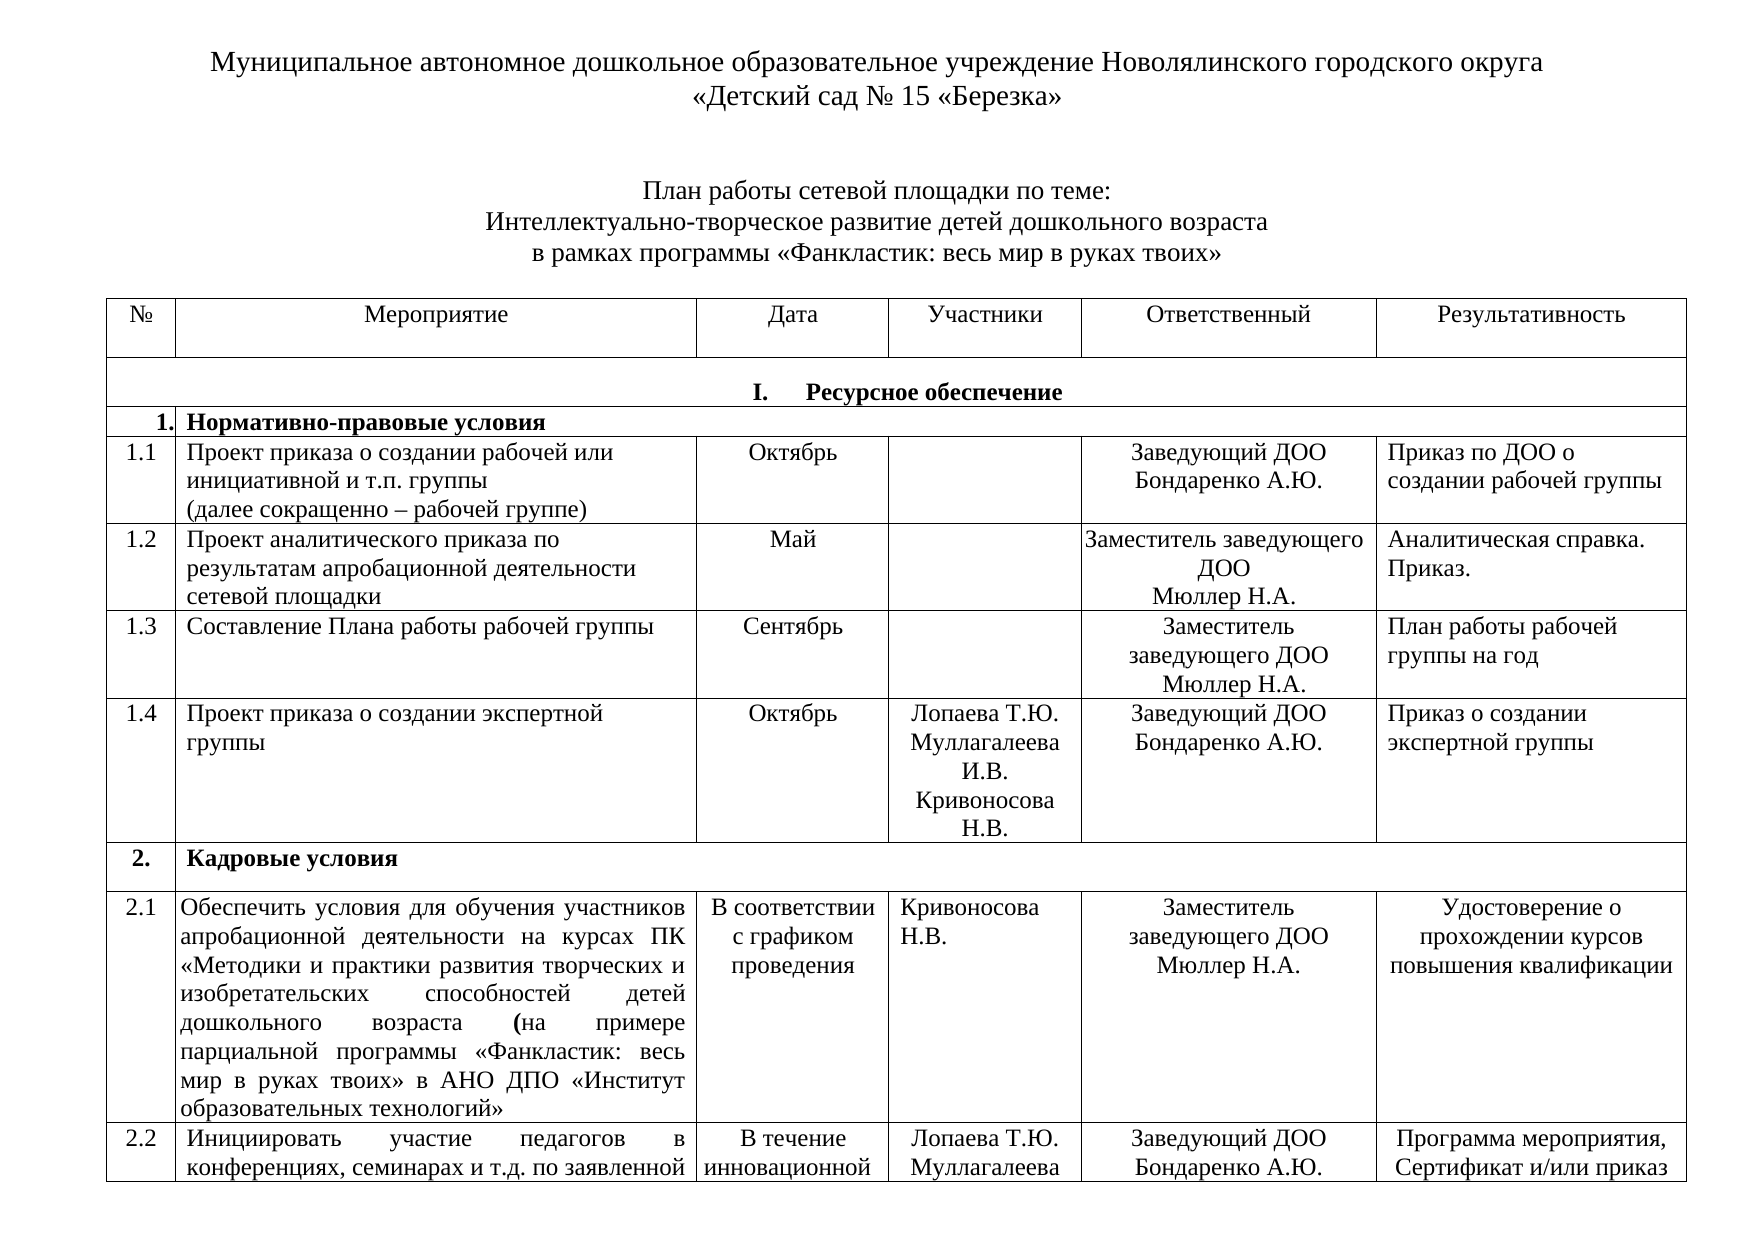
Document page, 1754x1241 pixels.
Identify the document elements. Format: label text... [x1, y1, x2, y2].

table_cell Удостоверение о прохождении курсов повышения квалификации [1377, 892, 1686, 1122]
table_cell Обеспечить условия для обучения участников апробационной деятельности на курсах ПК «Методики и практики развития творческих и изобретательских способностей детей дошкольного возраста (на примере парциальной программы «Фанкластик: весь мир в руках твоих» в АНО ДПО «Институт образовательных технологий» [176, 892, 696, 1122]
table_header № [107, 299, 175, 357]
table_cell Октябрь [697, 699, 888, 842]
table_cell Составление Плана работы рабочей группы [176, 611, 696, 697]
table_cell Проект аналитического приказа по результатам апробационной деятельности сетевой площадки [176, 524, 696, 610]
table_cell Приказ по ДОО о создании рабочей группы [1377, 437, 1686, 523]
table_cell 2.2 [107, 1123, 175, 1181]
table_cell Проект приказа о создании рабочей или инициативной и т.п. группы (далее сокращенно – рабочей группе) [176, 437, 696, 523]
table_cell 1.4 [107, 699, 175, 842]
table_cell 2.1 [107, 892, 175, 1122]
table_cell 1.1 [107, 437, 175, 523]
table_cell 2. [107, 843, 175, 891]
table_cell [176, 1123, 696, 1181]
table_header Мероприятие [176, 299, 696, 357]
text в рамках программы «Фанкластик: весь мир в руках твоих» [118, 236, 1636, 267]
table_cell Кривоносова Н.В. [889, 892, 1081, 1122]
table_cell 1.2 [107, 524, 175, 610]
table_cell Сентябрь [697, 611, 888, 697]
table_cell Заместитель заведующего ДОО Мюллер Н.А. [1082, 892, 1376, 1122]
table_cell Ресурсное обеспечение [107, 358, 1686, 406]
table_cell В соответствии с графиком проведения [697, 892, 888, 1122]
text Муниципальное автономное дошкольное образовательное учреждение Новолялинского городского округа [118, 44, 1636, 78]
table_cell Лопаева Т.Ю. Муллагалеева И.В. Кривоносова Н.В. [889, 699, 1081, 842]
table_cell [107, 407, 175, 436]
text План работы сетевой площадки по теме: [118, 174, 1636, 205]
table_cell 1.3 [107, 611, 175, 697]
table_cell Заместитель заведующего ДОО Мюллер Н.А. [1082, 524, 1376, 610]
table_cell Аналитическая справка. Приказ. [1377, 524, 1686, 610]
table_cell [697, 1123, 888, 1181]
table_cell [1377, 1123, 1686, 1181]
table_cell Проект приказа о создании экспертной группы [176, 699, 696, 842]
text Интеллектуально-творческое развитие детей дошкольного возраста [118, 205, 1636, 236]
table_header Результативность [1377, 299, 1686, 357]
table_header Дата [697, 299, 888, 357]
table_cell Нормативно-правовые условия [176, 407, 1686, 436]
text «Детский сад № 15 «Березка» [118, 78, 1636, 111]
table_cell Май [697, 524, 888, 610]
table_cell [889, 437, 1081, 523]
table_cell Заведующий ДОО Бондаренко А.Ю. [1082, 699, 1376, 842]
table_cell [889, 524, 1081, 610]
table_cell Заместитель заведующего ДОО Мюллер Н.А. [1082, 611, 1376, 697]
table_header Ответственный [1082, 299, 1376, 357]
table_header Участники [889, 299, 1081, 357]
table_cell Октябрь [697, 437, 888, 523]
table_cell Приказ о создании экспертной группы [1377, 699, 1686, 842]
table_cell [889, 1123, 1081, 1181]
table_cell Кадровые условия [176, 843, 1686, 891]
table_cell Заведующий ДОО Бондаренко А.Ю. [1082, 437, 1376, 523]
table_cell План работы рабочей группы на год [1377, 611, 1686, 697]
table_cell [889, 611, 1081, 697]
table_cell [1082, 1123, 1376, 1181]
